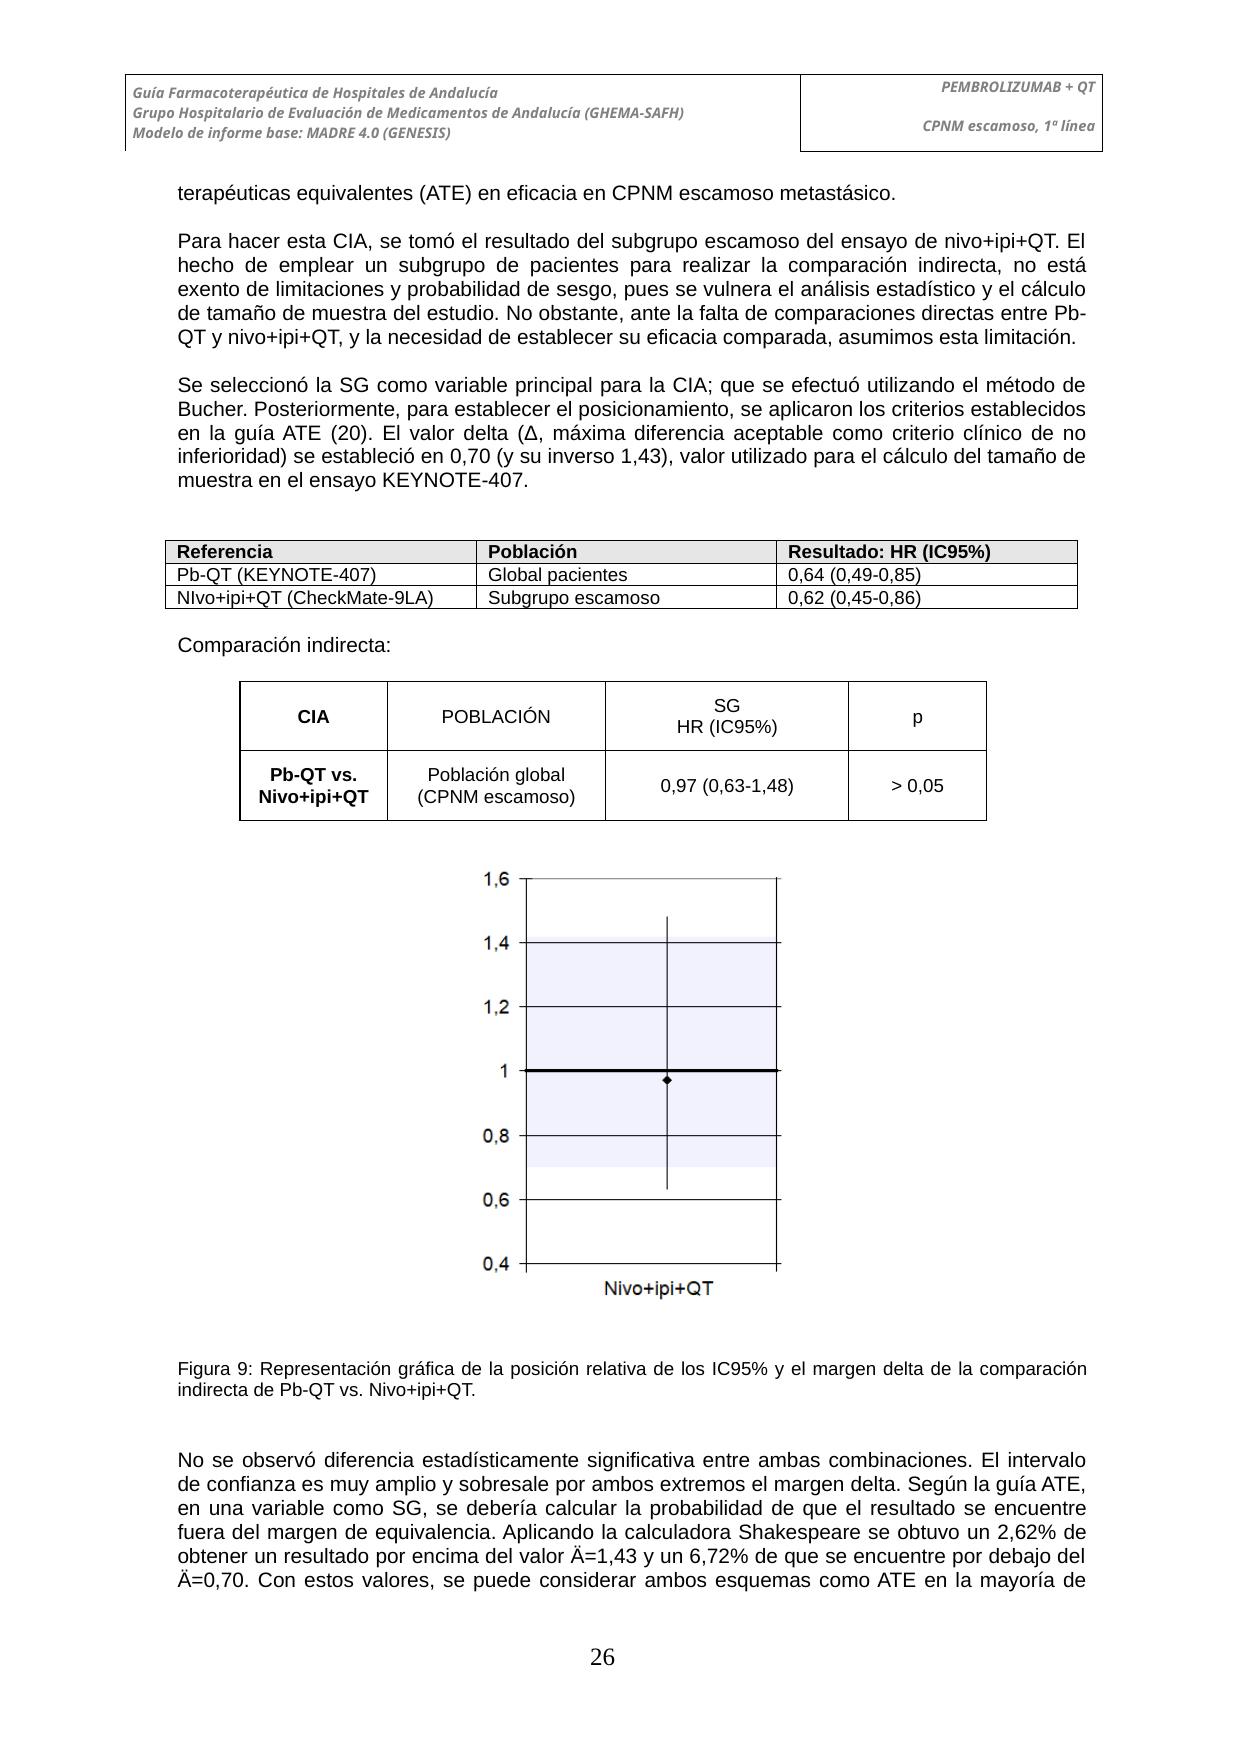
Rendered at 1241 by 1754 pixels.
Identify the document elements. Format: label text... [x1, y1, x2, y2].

table_header Resultado: HR (IC95%) [777, 541, 1077, 563]
table_header POBLACIÓN [388, 682, 605, 750]
text Para hacer esta CIA, se tomó el resultado del subgrupo escamoso del ensayo de nivo+ipi+QT. El hecho de emplear un subgrupo de pacientes para realizar la comparación indirecta, no está exento de limitaciones y probabilidad de sesgo, pues se vulnera el análisis estadístico y el cálculo de tamaño de muestra del estudio. No obstante, ante la falta de comparaciones directas entre Pb-QT y nivo+ipi+QT, y la necesidad de establecer su eficacia comparada, asumimos esta limitación. [177, 229, 1087, 348]
table_cell > 0,05 [849, 751, 986, 820]
text Se seleccionó la SG como variable principal para la CIA; que se efectuó utilizando el método de Bucher. Posteriormente, para establecer el posicionamiento, se aplicaron los criterios establecidos en la guía ATE (20). El valor delta (Δ, máxima diferencia aceptable como criterio clínico de no inferioridad) se estableció en 0,70 (y su inverso 1,43), valor utilizado para el cálculo del tamaño de muestra en el ensayo KEYNOTE-407. [177, 372, 1087, 492]
table_cell Subgrupo escamoso [477, 586, 776, 608]
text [177, 181, 1087, 205]
text Comparación indirecta: [177, 633, 1093, 657]
table_header Referencia [166, 541, 476, 563]
table_cell 0,64 (0,49-0,85) [777, 564, 1077, 585]
table_cell 0,62 (0,45-0,86) [777, 586, 1077, 608]
picture [462, 859, 802, 1310]
text Figura 9: Representación gráfica de la posición relativa de los IC95% y el margen delta de la comparación indirecta de Pb-QT vs. Nivo+ipi+QT. [177, 1357, 1087, 1400]
table_cell NIvo+ipi+QT (CheckMate-9LA) [166, 586, 476, 608]
table_cell Global pacientes [477, 564, 776, 585]
table_header CIA [241, 682, 387, 750]
table_cell 0,97 (0,63-1,48) [606, 751, 848, 820]
table_cell Población global (CPNM escamoso) [388, 751, 605, 820]
table_cell Pb-QT vs. Nivo+ipi+QT [241, 751, 387, 820]
table_header SG HR (IC95%) [606, 682, 848, 750]
table_header Población [477, 541, 776, 563]
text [177, 1448, 1087, 1592]
table_cell Pb-QT (KEYNOTE-407) [166, 564, 476, 585]
table_header p [849, 682, 986, 750]
